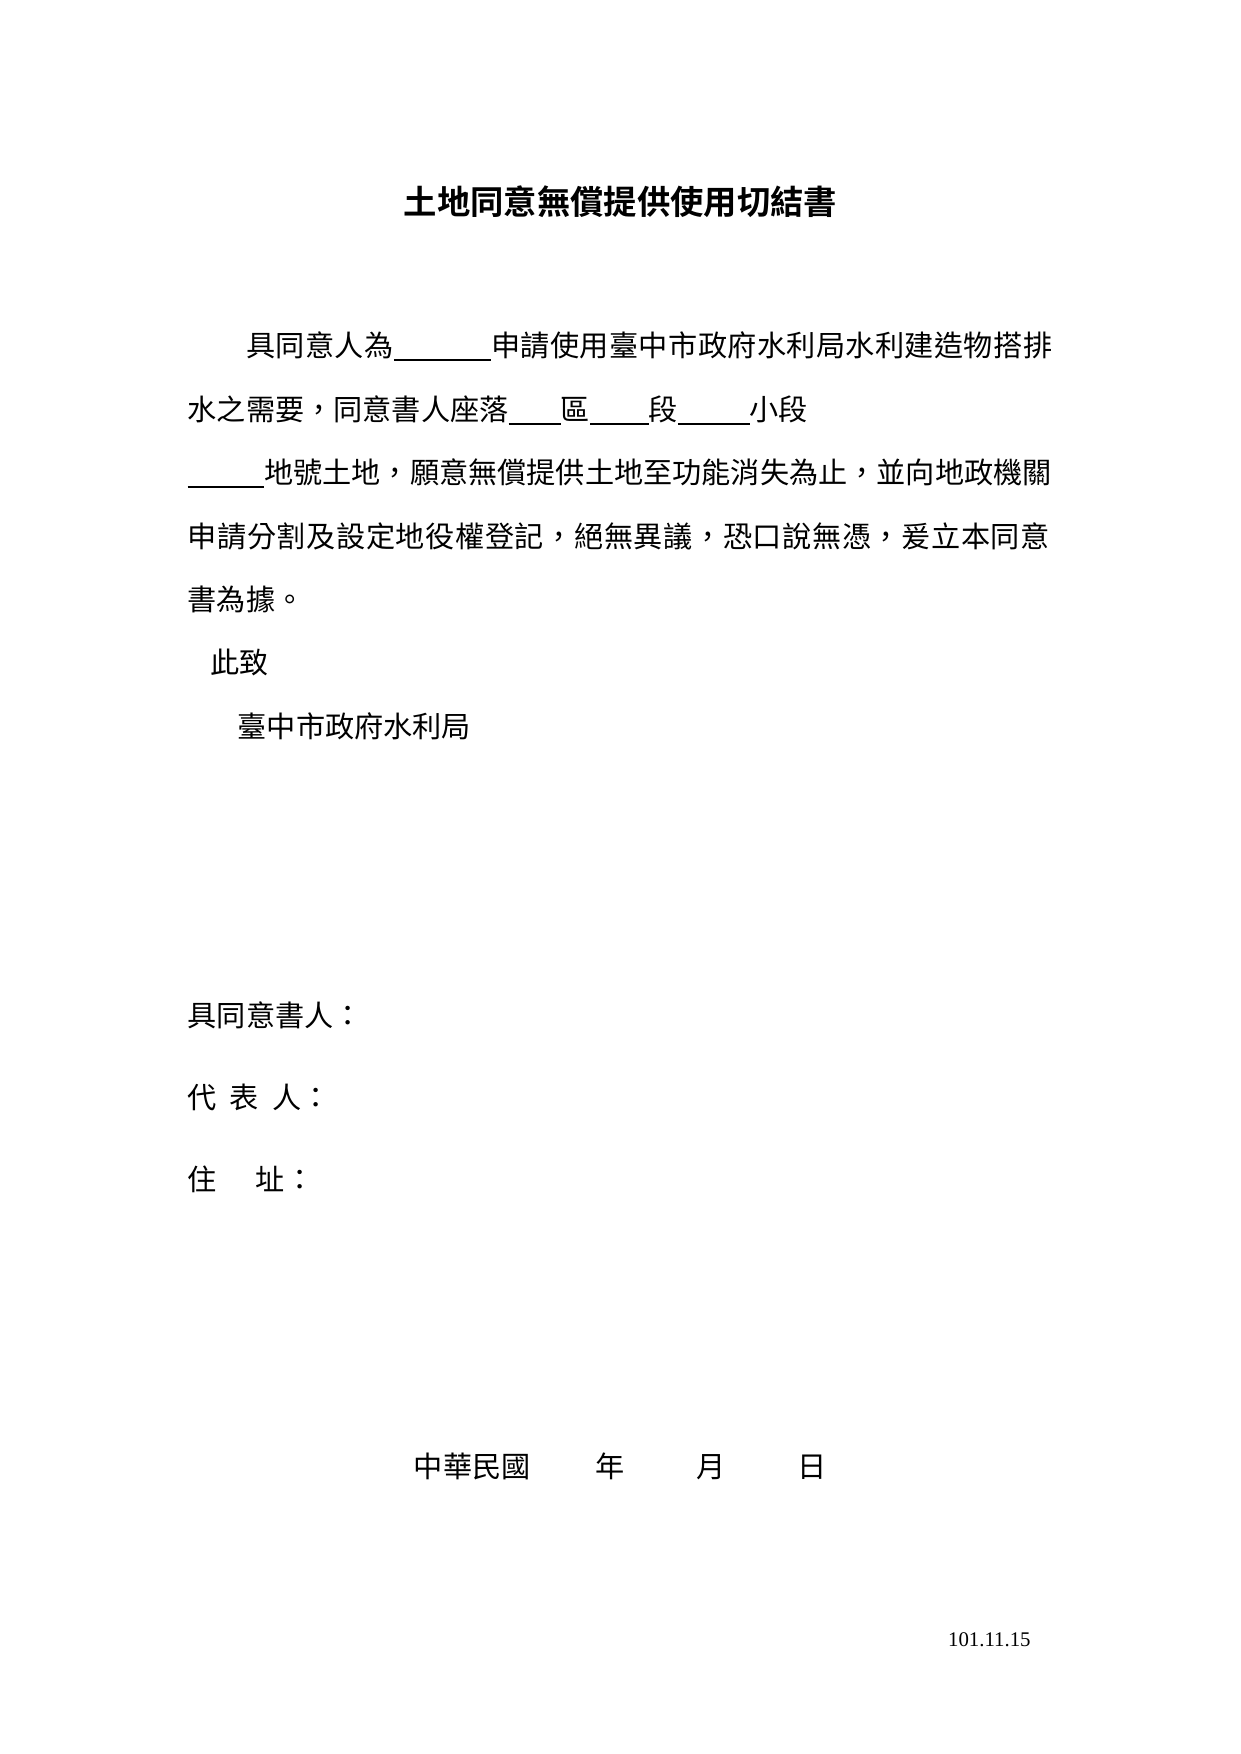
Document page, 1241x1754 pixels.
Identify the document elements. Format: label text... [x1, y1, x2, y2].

text 臺中市政府水利局 [187, 703, 1053, 746]
text 代 表 人： [187, 1054, 1053, 1136]
text 住 址： [187, 1136, 1053, 1218]
text 中華民國 年 月 日 [187, 1424, 1053, 1506]
text 土地同意無償提供使用切結書 [187, 159, 1053, 241]
text 此致 [187, 640, 1053, 682]
text 具同意書人： [187, 972, 1053, 1054]
text 具同意人為 申請使用臺中市政府水利局水利建造物搭排水之需要，同意書人座落 區 段 小段 [187, 323, 1053, 429]
text 地號土地，願意無償提供土地至功能消失為止，並向地政機關申請分割及設定地役權登記，絕無異議，恐口說無憑，爰立本同意書為據。 [187, 450, 1053, 619]
